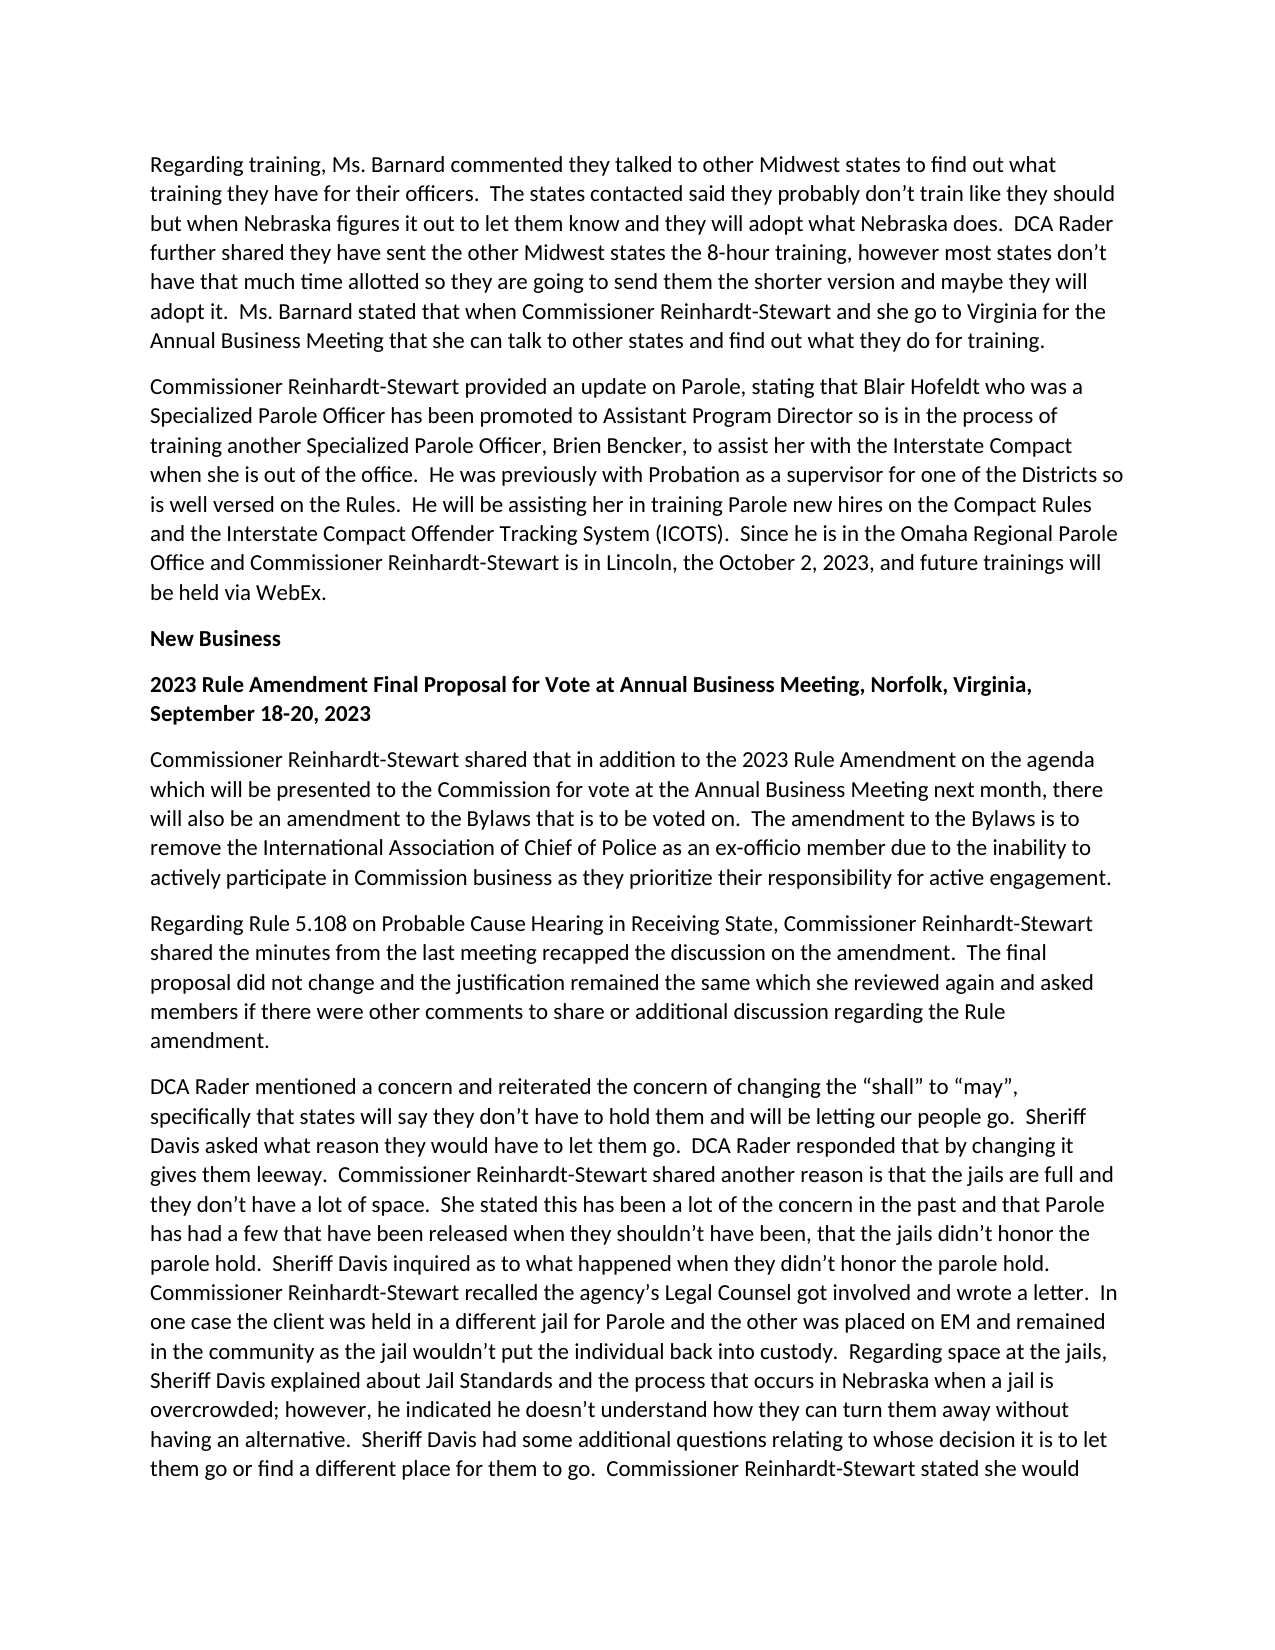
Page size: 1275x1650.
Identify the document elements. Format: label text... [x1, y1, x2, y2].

text Commissioner Reinhardt-Stewart shared that in addition to the 2023 Rule Amendment on the agenda which will be presented to the Commission for vote at the Annual Business Meeting next month, there will also be an amendment to the Bylaws that is to be voted on. The amendment to the Bylaws is to remove the International Association of Chief of Police as an ex-officio member due to the inability to actively participate in Commission business as they prioritize their responsibility for active engagement. [150, 745, 1125, 891]
text New Business [150, 624, 1125, 652]
text Regarding Rule 5.108 on Probable Cause Hearing in Receiving State, Commissioner Reinhardt-Stewart shared the minutes from the last meeting recapped the discussion on the amendment. The final proposal did not change and the justification remained the same which she reviewed again and asked members if there were other comments to share or additional discussion regarding the Rule amendment. [150, 909, 1125, 1054]
text 2023 Rule Amendment Final Proposal for Vote at Annual Business Meeting, Norfolk, Virginia, September 18-20, 2023 [150, 670, 1125, 727]
text Commissioner Reinhardt-Stewart provided an update on Parole, stating that Blair Hofeldt who was a Specialized Parole Officer has been promoted to Assistant Program Director so is in the process of training another Specialized Parole Officer, Brien Bencker, to assist her with the Interstate Compact when she is out of the office. He was previously with Probation as a supervisor for one of the Districts so is well versed on the Rules. He will be assisting her in training Parole new hires on the Compact Rules and the Interstate Compact Offender Tracking System (ICOTS). Since he is in the Omaha Regional Parole Office and Commissioner Reinhardt-Stewart is in Lincoln, the October 2, 2023, and future trainings will be held via WebEx. [150, 372, 1125, 606]
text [150, 1072, 1125, 1482]
text Regarding training, Ms. Barnard commented they talked to other Midwest states to find out what training they have for their officers. The states contacted said they probably don’t train like they should but when Nebraska figures it out to let them know and they will adopt what Nebraska does. DCA Rader further shared they have sent the other Midwest states the 8-hour training, however most states don’t have that much time allotted so they are going to send them the shorter version and maybe they will adopt it. Ms. Barnard stated that when Commissioner Reinhardt-Stewart and she go to Virginia for the Annual Business Meeting that she can talk to other states and find out what they do for training. [150, 150, 1125, 354]
